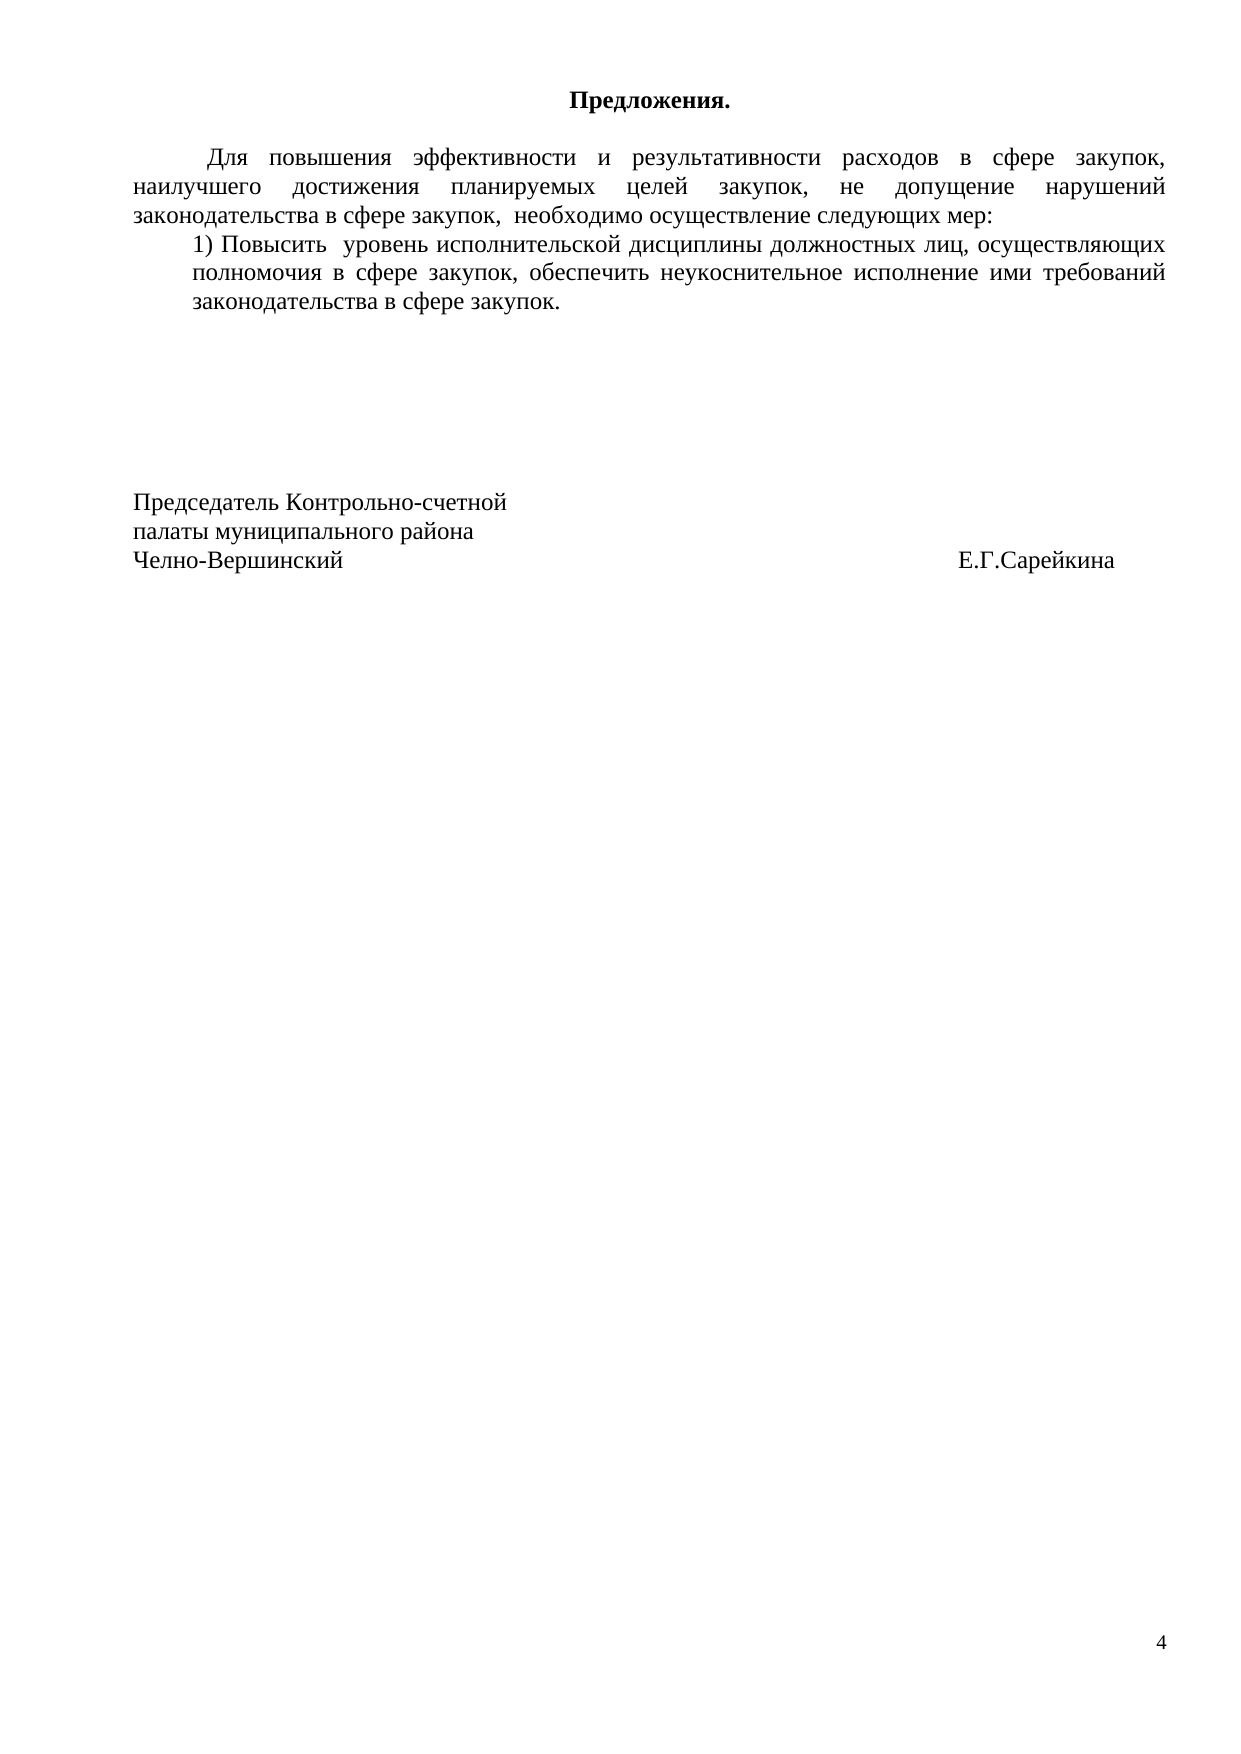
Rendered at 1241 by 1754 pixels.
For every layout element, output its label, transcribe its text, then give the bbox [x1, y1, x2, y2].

text Для повышения эффективности и результативности расходов в сфере закупок, наилучшего достижения планируемых целей закупок, не допущение нарушений законодательства в сфере закупок, необходимо осуществление следующих мер: [133, 142, 1167, 229]
text Председатель Контрольно-счетной [133, 487, 1167, 516]
text Предложения. [133, 85, 1167, 114]
list 1) Повысить уровень исполнительской дисциплины должностных лиц, осуществляющих полномочия в сфере закупок, обеспечить неукоснительное исполнение ими требований законодательства в сфере закупок. [192, 229, 1167, 315]
text палаты муниципального района [133, 516, 1167, 545]
text Челно-Вершинский Е.Г.Сарейкина [133, 545, 1167, 574]
